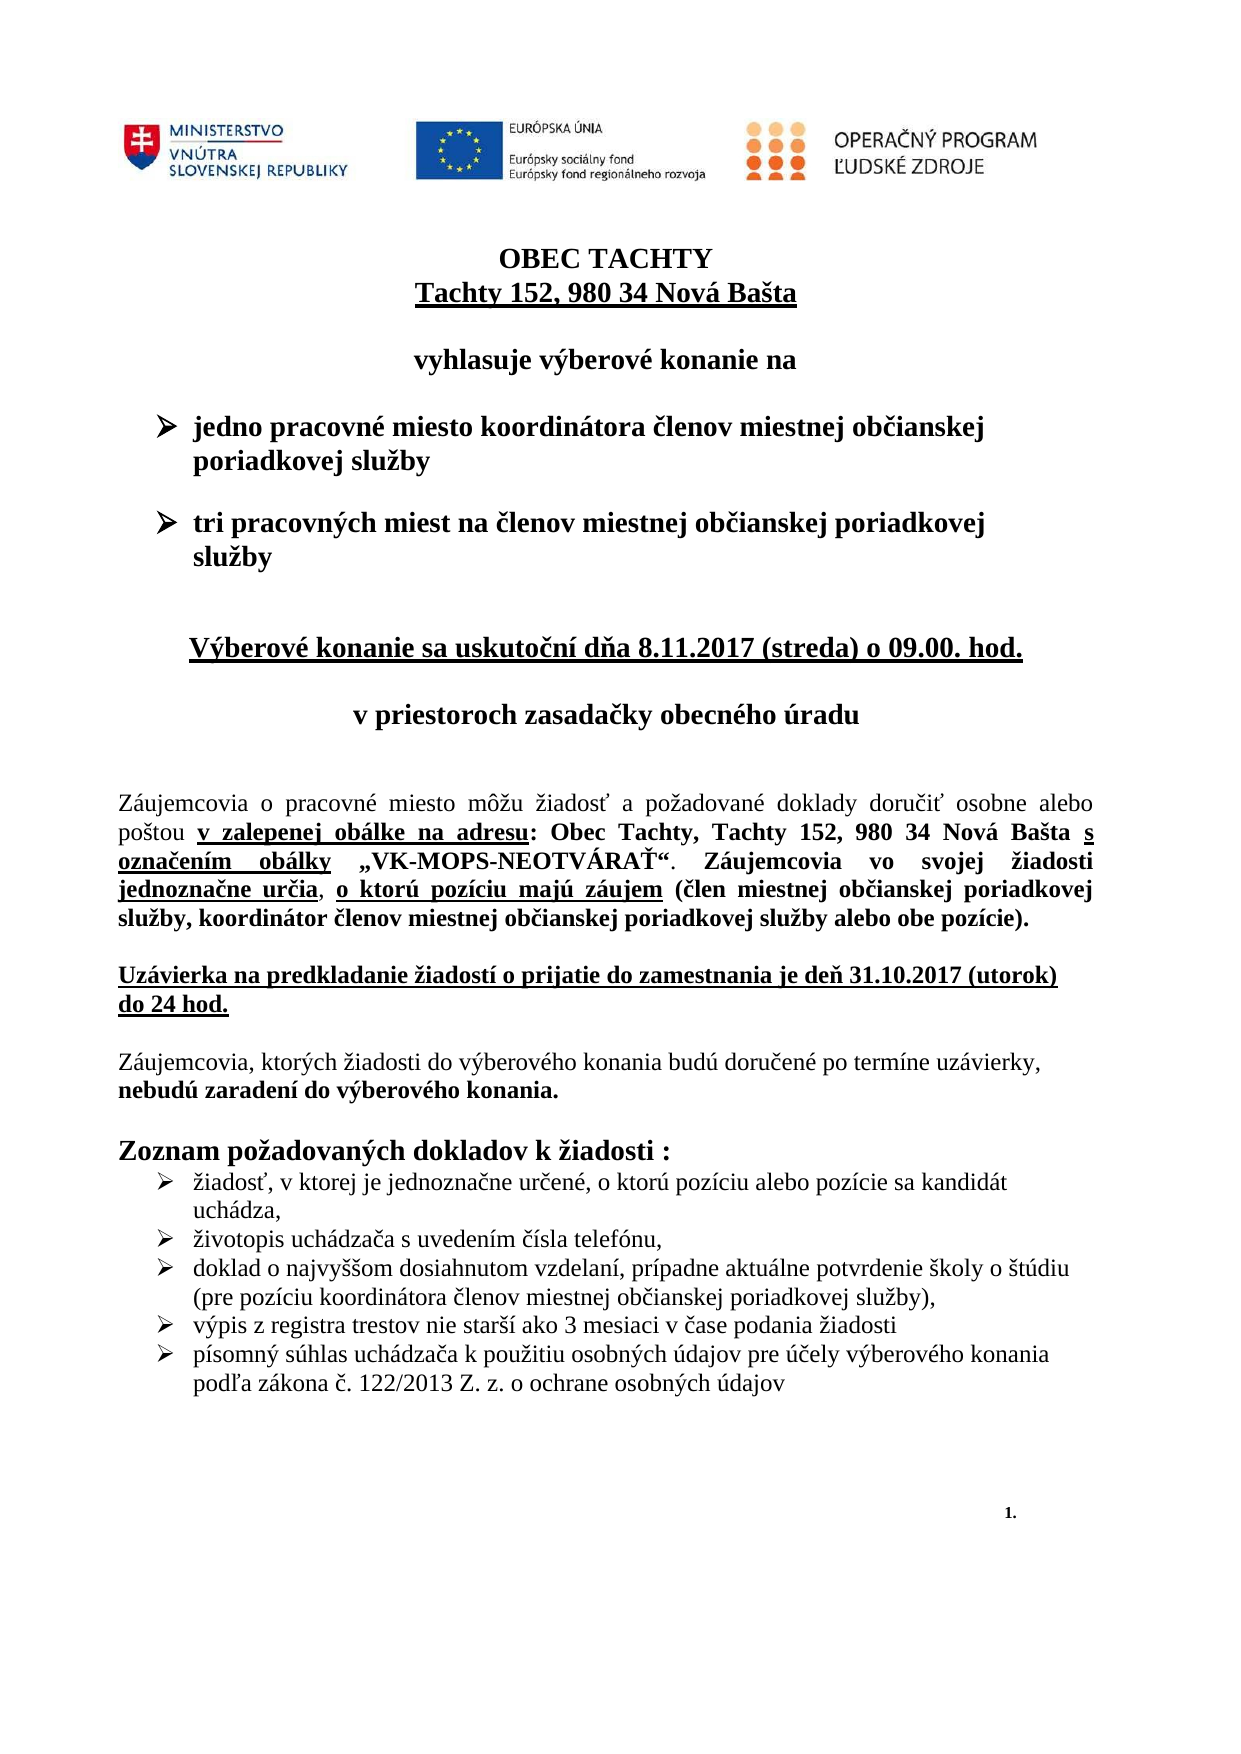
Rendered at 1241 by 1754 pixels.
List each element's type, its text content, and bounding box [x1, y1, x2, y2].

text Záujemcovia, ktorých žiadosti do výberového konania budú doručené po termíne uzávierky, [118, 1047, 1105, 1076]
picture [117, 118, 1038, 184]
list žiadosť, v ktorej je jednoznačne určené, o ktorú pozíciu alebo pozície sa kandidát uchádza, [155, 1167, 1008, 1224]
list tri pracovných miest na členov miestnej občianskej poriadkovej služby [155, 506, 1034, 573]
text Tachty 152, 980 34 Nová Bašta [186, 275, 1025, 309]
text vyhlasuje výberové konanie na [413, 342, 1105, 376]
text v priestoroch zasadačky obecného úradu [134, 697, 1079, 731]
list životopis uchádzača s uvedením čísla telefónu, [155, 1224, 1105, 1253]
list písomný súhlas uchádzača k použitiu osobných údajov pre účely výberového konania podľa zákona č. 122/2013 Z. z. o ochrane osobných údajov [155, 1339, 1051, 1397]
text Zoznam požadovaných dokladov k žiadosti : [118, 1133, 1105, 1167]
text nebudú zaradení do výberového konania. [118, 1076, 1105, 1104]
list výpis z registra trestov nie starší ako 3 mesiaci v čase podania žiadosti [155, 1311, 1105, 1339]
subtitle OBEC TACHTY [186, 242, 1025, 275]
list jedno pracovné miesto koordinátora členov miestnej občianskej poriadkovej služby [155, 409, 986, 477]
text 1. [106, 1502, 1017, 1522]
list doklad o najvyššom dosiahnutom vzdelaní, prípadne aktuálne potvrdenie školy o štúdiu (pre pozíciu koordinátora členov miestnej občianskej poriadkovej služby), [155, 1253, 1071, 1311]
text Záujemcovia o pracovné miesto môžu žiadosť a požadované doklady doručiť osobne alebo poštou v zalepenej obálke na adresu: Obec Tachty, Tachty 152, 980 34 Nová Bašta s označením obálky „VK-MOPS-NEOTVÁRAŤ“. Záujemcovia vo svojej žiadosti jednoznačne určia, o ktorú pozíciu majú záujem (člen miestnej občianskej poriadkovej služby, koordinátor členov miestnej občianskej poriadkovej služby alebo obe pozície). [118, 788, 1094, 932]
text Výberové konanie sa uskutoční dňa 8.11.2017 (streda) o 09.00. hod. [186, 630, 1025, 664]
subtitle Uzávierka na predkladanie žiadostí o prijatie do zamestnania je deň 31.10.2017 (utorok) do 24 hod. [118, 961, 1079, 1018]
